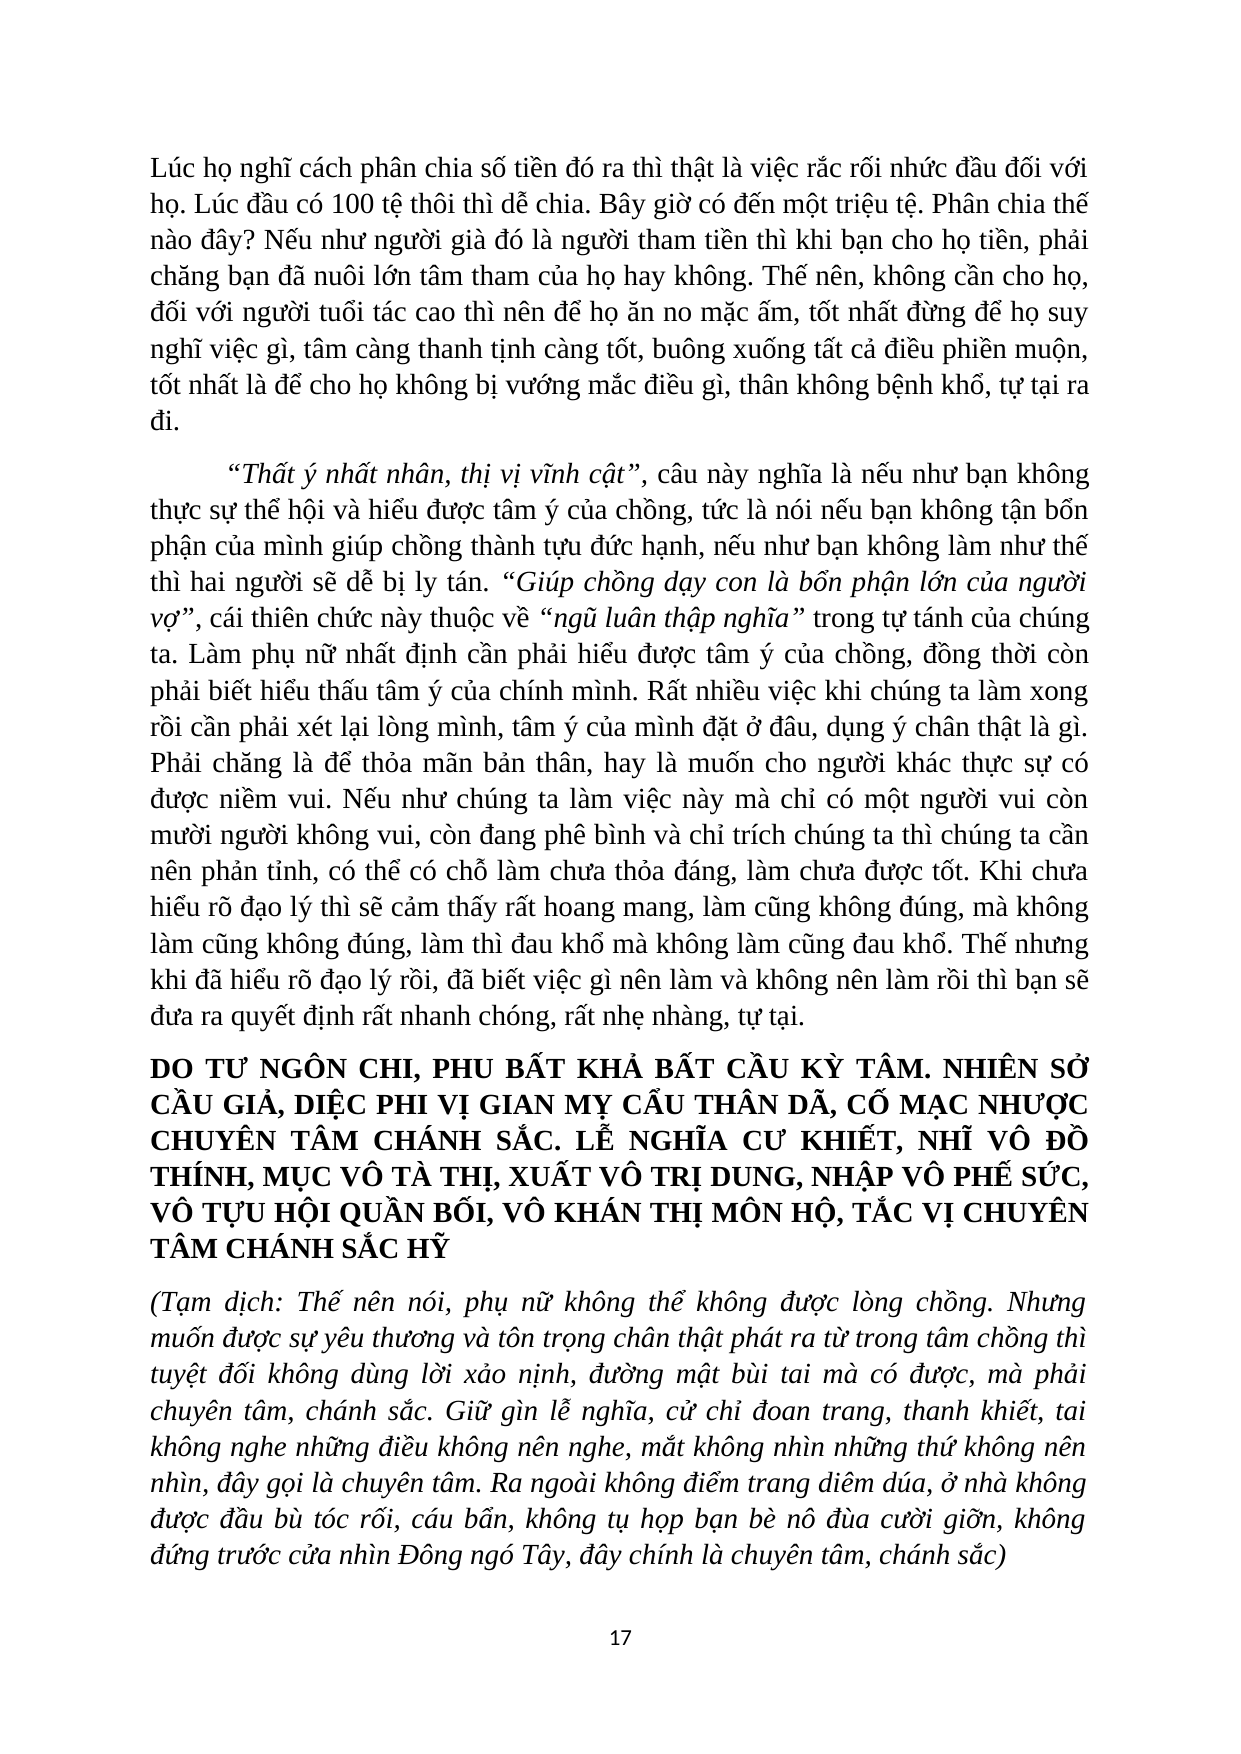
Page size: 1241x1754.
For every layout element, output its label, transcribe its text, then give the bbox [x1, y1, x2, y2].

text (Tạm dịch: Thế nên nói, phụ nữ không thể không được lòng chồng. Nhưng muốn được sự yêu thương và tôn trọng chân thật phát ra từ trong tâm chồng thì tuyệt đối không dùng lời xảo nịnh, đường mật bùi tai mà có được, mà phải chuyên tâm, chánh sắc. Giữ gìn lễ nghĩa, cử chỉ đoan trang, thanh khiết, tai không nghe những điều không nên nghe, mắt không nhìn những thứ không nên nhìn, đây gọi là chuyên tâm. Ra ngoài không điểm trang diêm dúa, ở nhà không được đầu bù tóc rối, cáu bẩn, không tụ họp bạn bè nô đùa cười giỡn, không đứng trước cửa nhìn Đông ngó Tây, đây chính là chuyên tâm, chánh sắc) [150, 1284, 1090, 1571]
text DO TƯ NGÔN CHI, PHU BẤT KHẢ BẤT CẦU KỲ TÂM. NHIÊN SỞ CẦU GIẢ, DIỆC PHI VỊ GIAN MỴ CẨU THÂN DÃ, CỐ MẠC NHƯỢC CHUYÊN TÂM CHÁNH SẮC. LỄ NGHĨA CƯ KHIẾT, NHĨ VÔ ĐỒ THÍNH, MỤC VÔ TÀ THỊ, XUẤT VÔ TRỊ DUNG, NHẬP VÔ PHẾ SỨC, VÔ TỰU HỘI QUẦN BỐI, VÔ KHÁN THỊ MÔN HỘ, TẮC VỊ CHUYÊN TÂM CHÁNH SẮC HỸ [150, 1051, 1090, 1265]
text “Thất ý nhất nhân, thị vị vĩnh cật”, câu này nghĩa là nếu như bạn không thực sự thể hội và hiểu được tâm ý của chồng, tức là nói nếu bạn không tận bổn phận của mình giúp chồng thành tựu đức hạnh, nếu như bạn không làm như thế thì hai người sẽ dễ bị ly tán. “Giúp chồng dạy con là bổn phận lớn của người vợ”, cái thiên chức này thuộc về “ngũ luân thập nghĩa” trong tự tánh của chúng ta. Làm phụ nữ nhất định cần phải hiểu được tâm ý của chồng, đồng thời còn phải biết hiểu thấu tâm ý của chính mình. Rất nhiều việc khi chúng ta làm xong rồi cần phải xét lại lòng mình, tâm ý của mình đặt ở đâu, dụng ý chân thật là gì. Phải chăng là để thỏa mãn bản thân, hay là muốn cho người khác thực sự có được niềm vui. Nếu như chúng ta làm việc này mà chỉ có một người vui còn mười người không vui, còn đang phê bình và chỉ trích chúng ta thì chúng ta cần nên phản tỉnh, có thể có chỗ làm chưa thỏa đáng, làm chưa được tốt. Khi chưa hiểu rõ đạo lý thì sẽ cảm thấy rất hoang mang, làm cũng không đúng, mà không làm cũng không đúng, làm thì đau khổ mà không làm cũng đau khổ. Thế nhưng khi đã hiểu rõ đạo lý rồi, đã biết việc gì nên làm và không nên làm rồi thì bạn sẽ đưa ra quyết định rất nhanh chóng, rất nhẹ nhàng, tự tại. [150, 456, 1090, 1032]
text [150, 150, 1090, 437]
